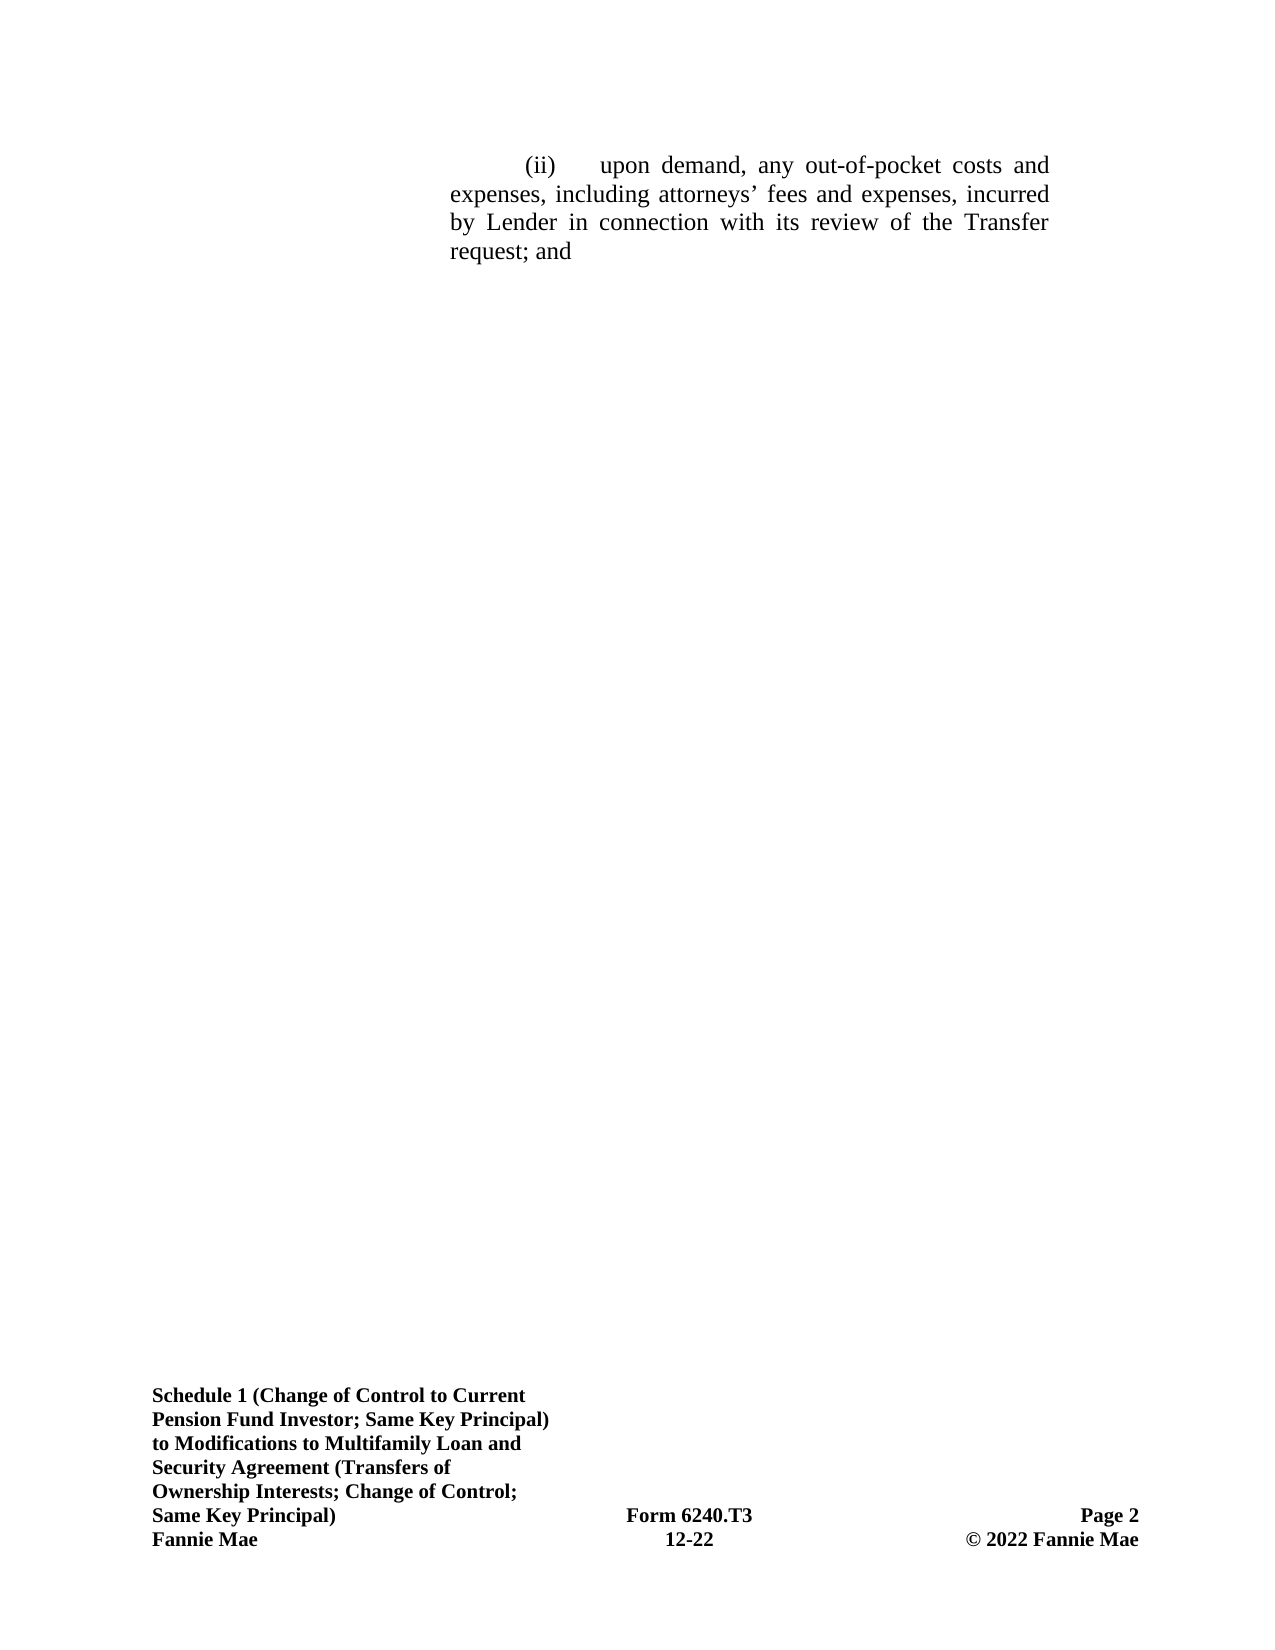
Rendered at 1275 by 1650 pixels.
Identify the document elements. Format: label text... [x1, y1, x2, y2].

text (ii) upon demand, any out-of-pocket costs and expenses, including attorneys’ fees and expenses, incurred by Lender in connection with its review of the Transfer request; and [450, 150, 1050, 265]
